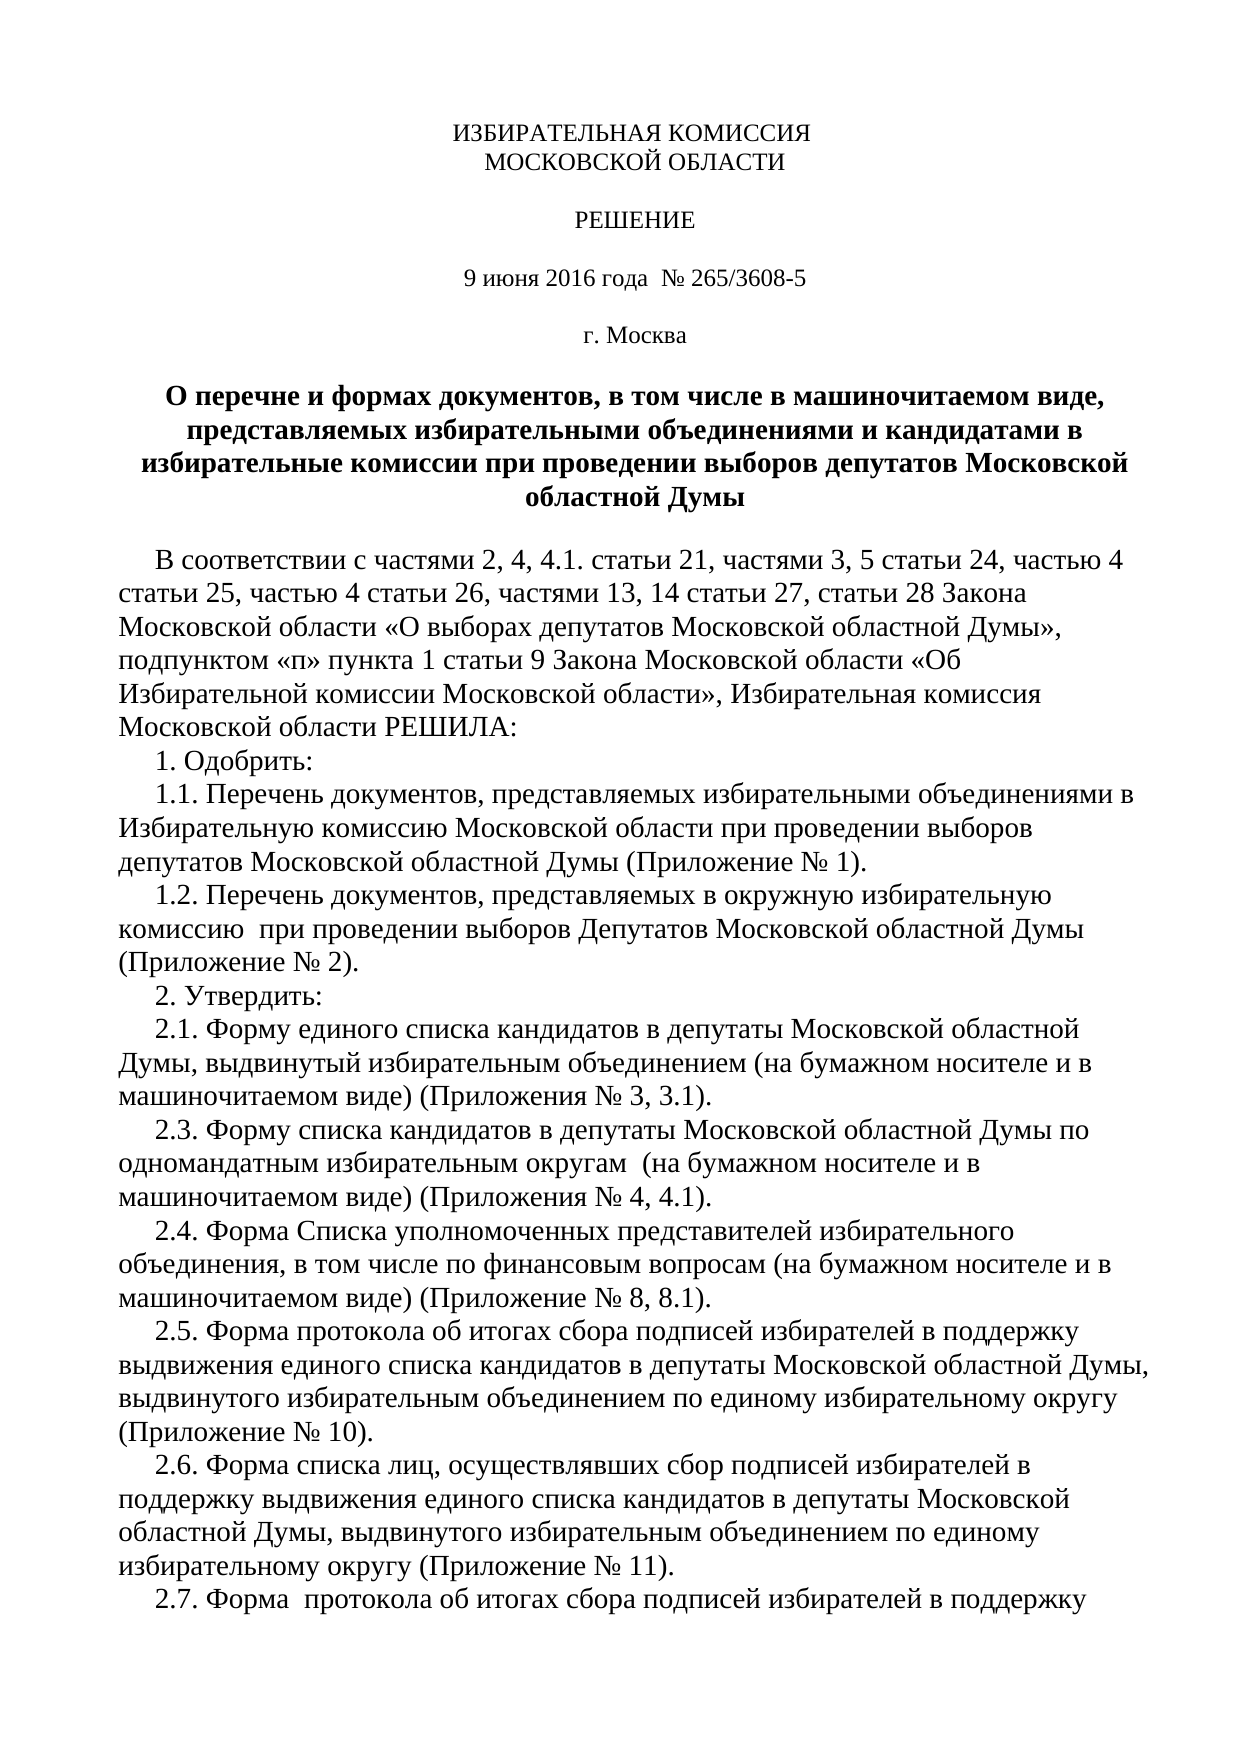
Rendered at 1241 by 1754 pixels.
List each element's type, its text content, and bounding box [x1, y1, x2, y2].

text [118, 542, 1152, 1615]
text г. Москва [118, 321, 1152, 349]
text 9 июня 2016 года № 265/3608-5 [118, 263, 1152, 291]
text РЕШЕНИЕ [118, 205, 1152, 233]
text О перечне и формах документов, в том числе в машиночитаемом виде, представляемых избирательными объединениями и кандидатами в избирательные комиссии при проведении выборов депутатов Московской областной Думы [118, 378, 1152, 513]
text ИЗБИРАТЕЛЬНАЯ КОМИССИЯ МОСКОВСКОЙ ОБЛАСТИ [118, 118, 1152, 176]
